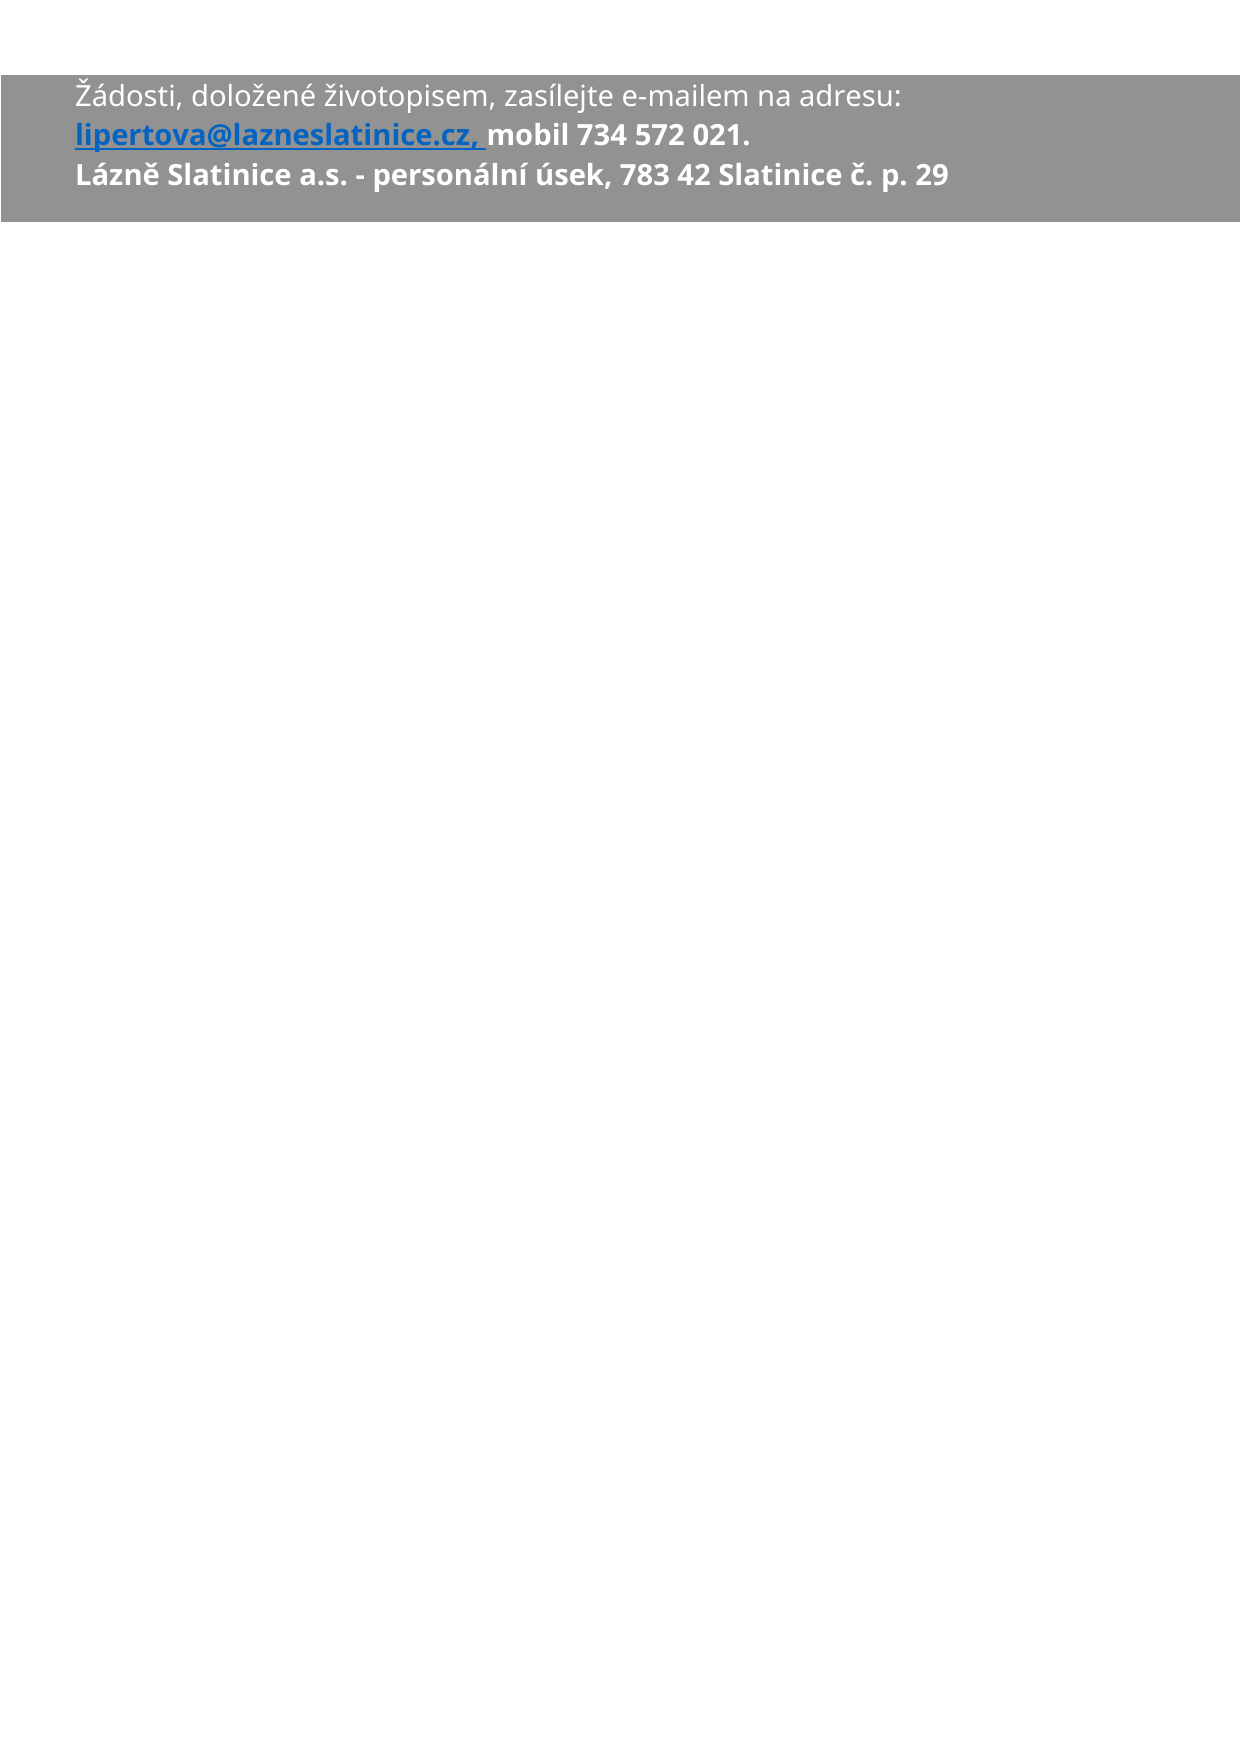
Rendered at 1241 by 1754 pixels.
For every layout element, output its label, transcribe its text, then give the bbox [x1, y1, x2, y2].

text lipertova@lazneslatinice.cz, mobil 734 572 021. [1, 115, 1240, 154]
text Lázně Slatinice a.s. - personální úsek, 783 42 Slatinice č. p. 29 [1, 154, 1240, 194]
text Žádosti, doložené životopisem, zasílejte e-mailem na adresu: [1, 75, 1240, 115]
